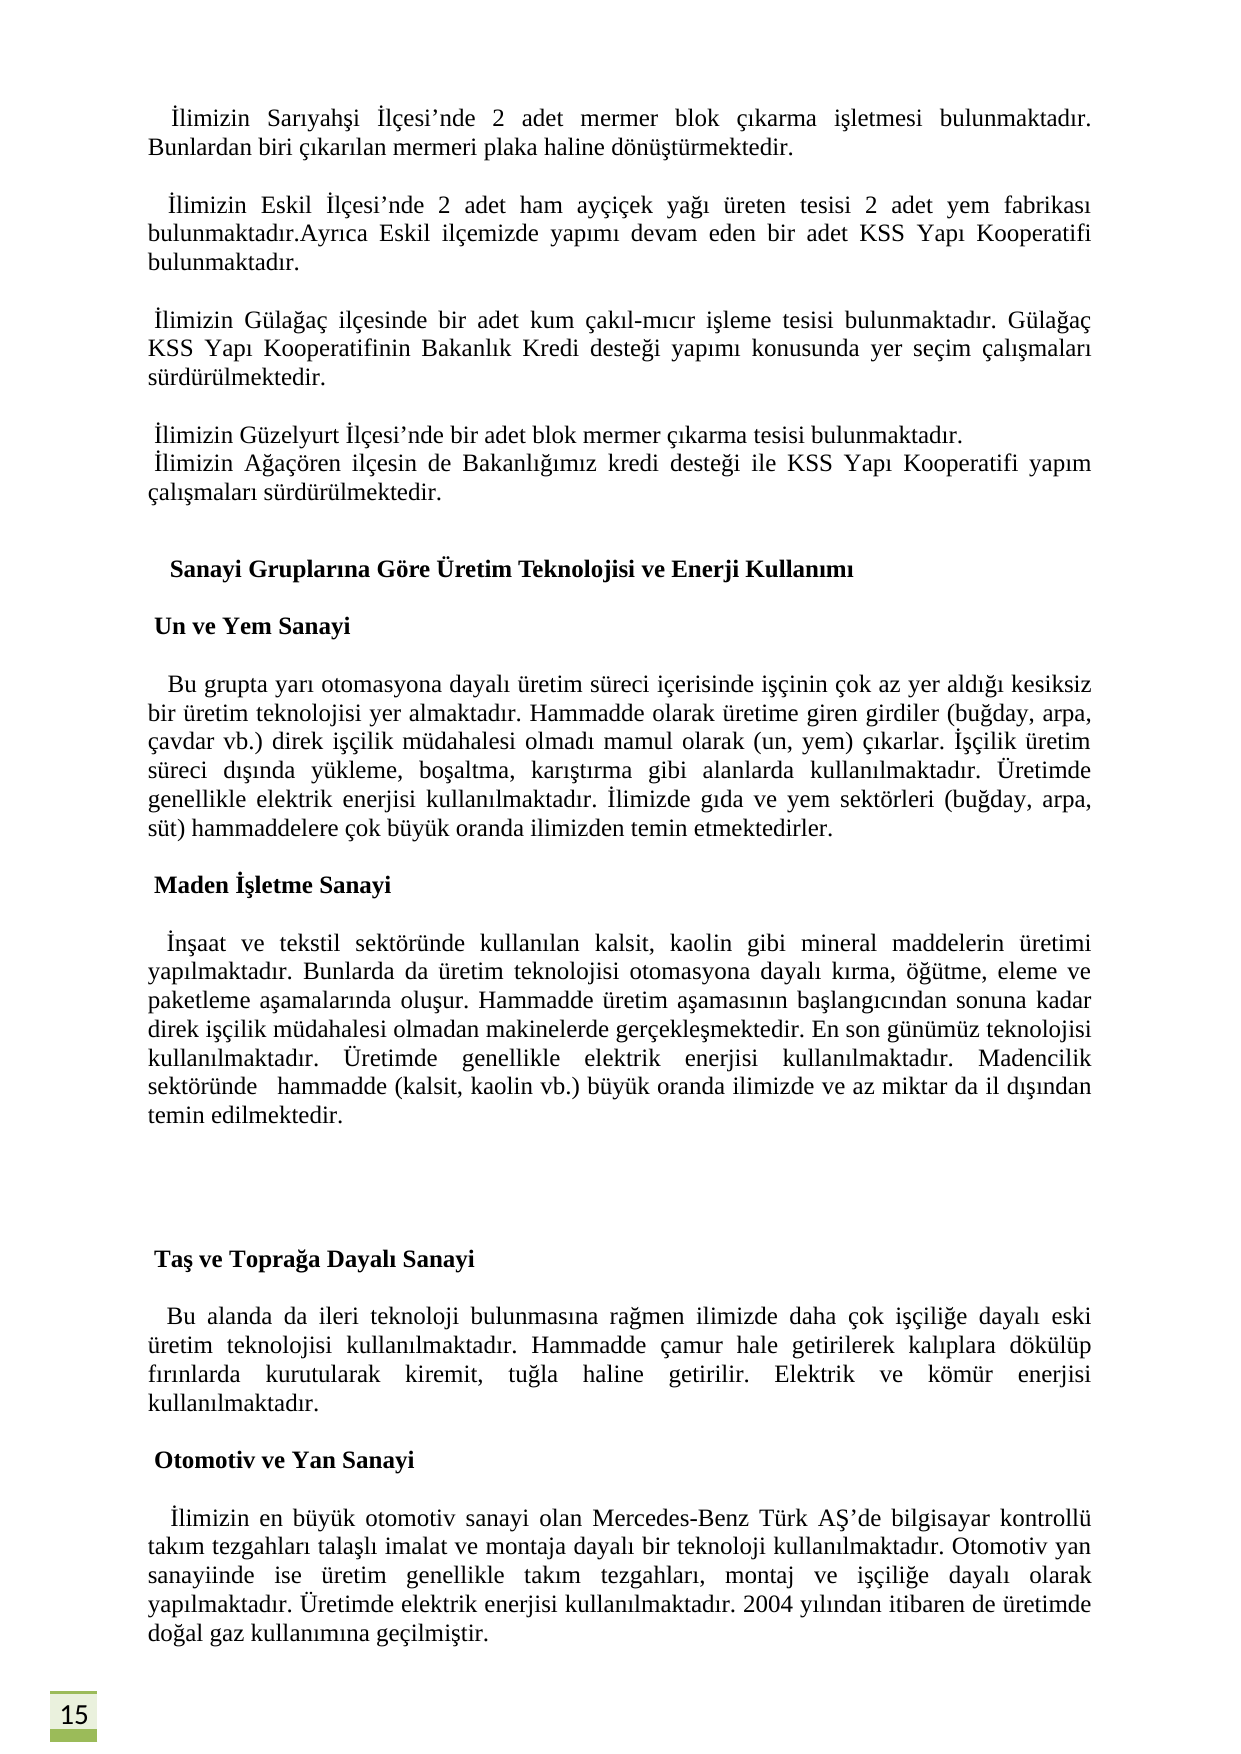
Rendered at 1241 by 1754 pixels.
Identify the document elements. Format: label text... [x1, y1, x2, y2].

text Bu alanda da ileri teknoloji bulunmasına rağmen ilimizde daha çok işçiliğe dayalı eski üretim teknolojisi kullanılmaktadır. Hammadde çamur hale getirilerek kalıplara dökülüp fırınlarda kurutularak kiremit, tuğla haline getirilir. Elektrik ve kömür enerjisi kullanılmaktadır. [148, 1301, 1092, 1416]
text Sanayi Gruplarına Göre Üretim Teknolojisi ve Enerji Kullanımı [169, 554, 1092, 583]
text Taş ve Toprağa Dayalı Sanayi [148, 1244, 1092, 1273]
text İlimizin Gülağaç ilçesinde bir adet kum çakıl-mıcır işleme tesisi bulunmaktadır. Gülağaç KSS Yapı Kooperatifinin Bakanlık Kredi desteği yapımı konusunda yer seçim çalışmaları sürdürülmektedir. [148, 305, 1092, 391]
text Bu grupta yarı otomasyona dayalı üretim süreci içerisinde işçinin çok az yer aldığı kesiksiz bir üretim teknolojisi yer almaktadır. Hammadde olarak üretime giren girdiler (buğday, arpa, çavdar vb.) direk işçilik müdahalesi olmadı mamul olarak (un, yem) çıkarlar. İşçilik üretim süreci dışında yükleme, boşaltma, karıştırma gibi alanlarda kullanılmaktadır. Üretimde genellikle elektrik enerjisi kullanılmaktadır. İlimizde gıda ve yem sektörleri (buğday, arpa, süt) hammaddelere çok büyük oranda ilimizden temin etmektedirler. [148, 669, 1092, 841]
text Maden İşletme Sanayi [148, 870, 1092, 899]
text İlimizin en büyük otomotiv sanayi olan Mercedes-Benz Türk AŞ’de bilgisayar kontrollü takım tezgahları talaşlı imalat ve montaja dayalı bir teknoloji kullanılmaktadır. Otomotiv yan sanayiinde ise üretim genellikle takım tezgahları, montaj ve işçiliğe dayalı olarak yapılmaktadır. Üretimde elektrik enerjisi kullanılmaktadır. 2004 yılından itibaren de üretimde doğal gaz kullanımına geçilmiştir. [148, 1503, 1092, 1646]
text Un ve Yem Sanayi [148, 611, 1092, 640]
text İlimizin Eskil İlçesi’nde 2 adet ham ayçiçek yağı üreten tesisi 2 adet yem fabrikası bulunmaktadır.Ayrıca Eskil ilçemizde yapımı devam eden bir adet KSS Yapı Kooperatifi bulunmaktadır. [148, 190, 1092, 276]
text İlimizin Sarıyahşi İlçesi’nde 2 adet mermer blok çıkarma işletmesi bulunmaktadır. Bunlardan biri çıkarılan mermeri plaka haline dönüştürmektedir. [148, 103, 1092, 161]
text İlimizin Güzelyurt İlçesi’nde bir adet blok mermer çıkarma tesisi bulunmaktadır. [148, 420, 1092, 448]
text İlimizin Ağaçören ilçesin de Bakanlığımız kredi desteği ile KSS Yapı Kooperatifi yapım çalışmaları sürdürülmektedir. [148, 448, 1092, 506]
text Otomotiv ve Yan Sanayi [148, 1445, 1092, 1474]
text İnşaat ve tekstil sektöründe kullanılan kalsit, kaolin gibi mineral maddelerin üretimi yapılmaktadır. Bunlarda da üretim teknolojisi otomasyona dayalı kırma, öğütme, eleme ve paketleme aşamalarında oluşur. Hammadde üretim aşamasının başlangıcından sonuna kadar direk işçilik müdahalesi olmadan makinelerde gerçekleşmektedir. En son günümüz teknolojisi kullanılmaktadır. Üretimde genellikle elektrik enerjisi kullanılmaktadır. Madencilik sektöründe hammadde (kalsit, kaolin vb.) büyük oranda ilimizde ve az miktar da il dışından temin edilmektedir. [148, 928, 1092, 1129]
